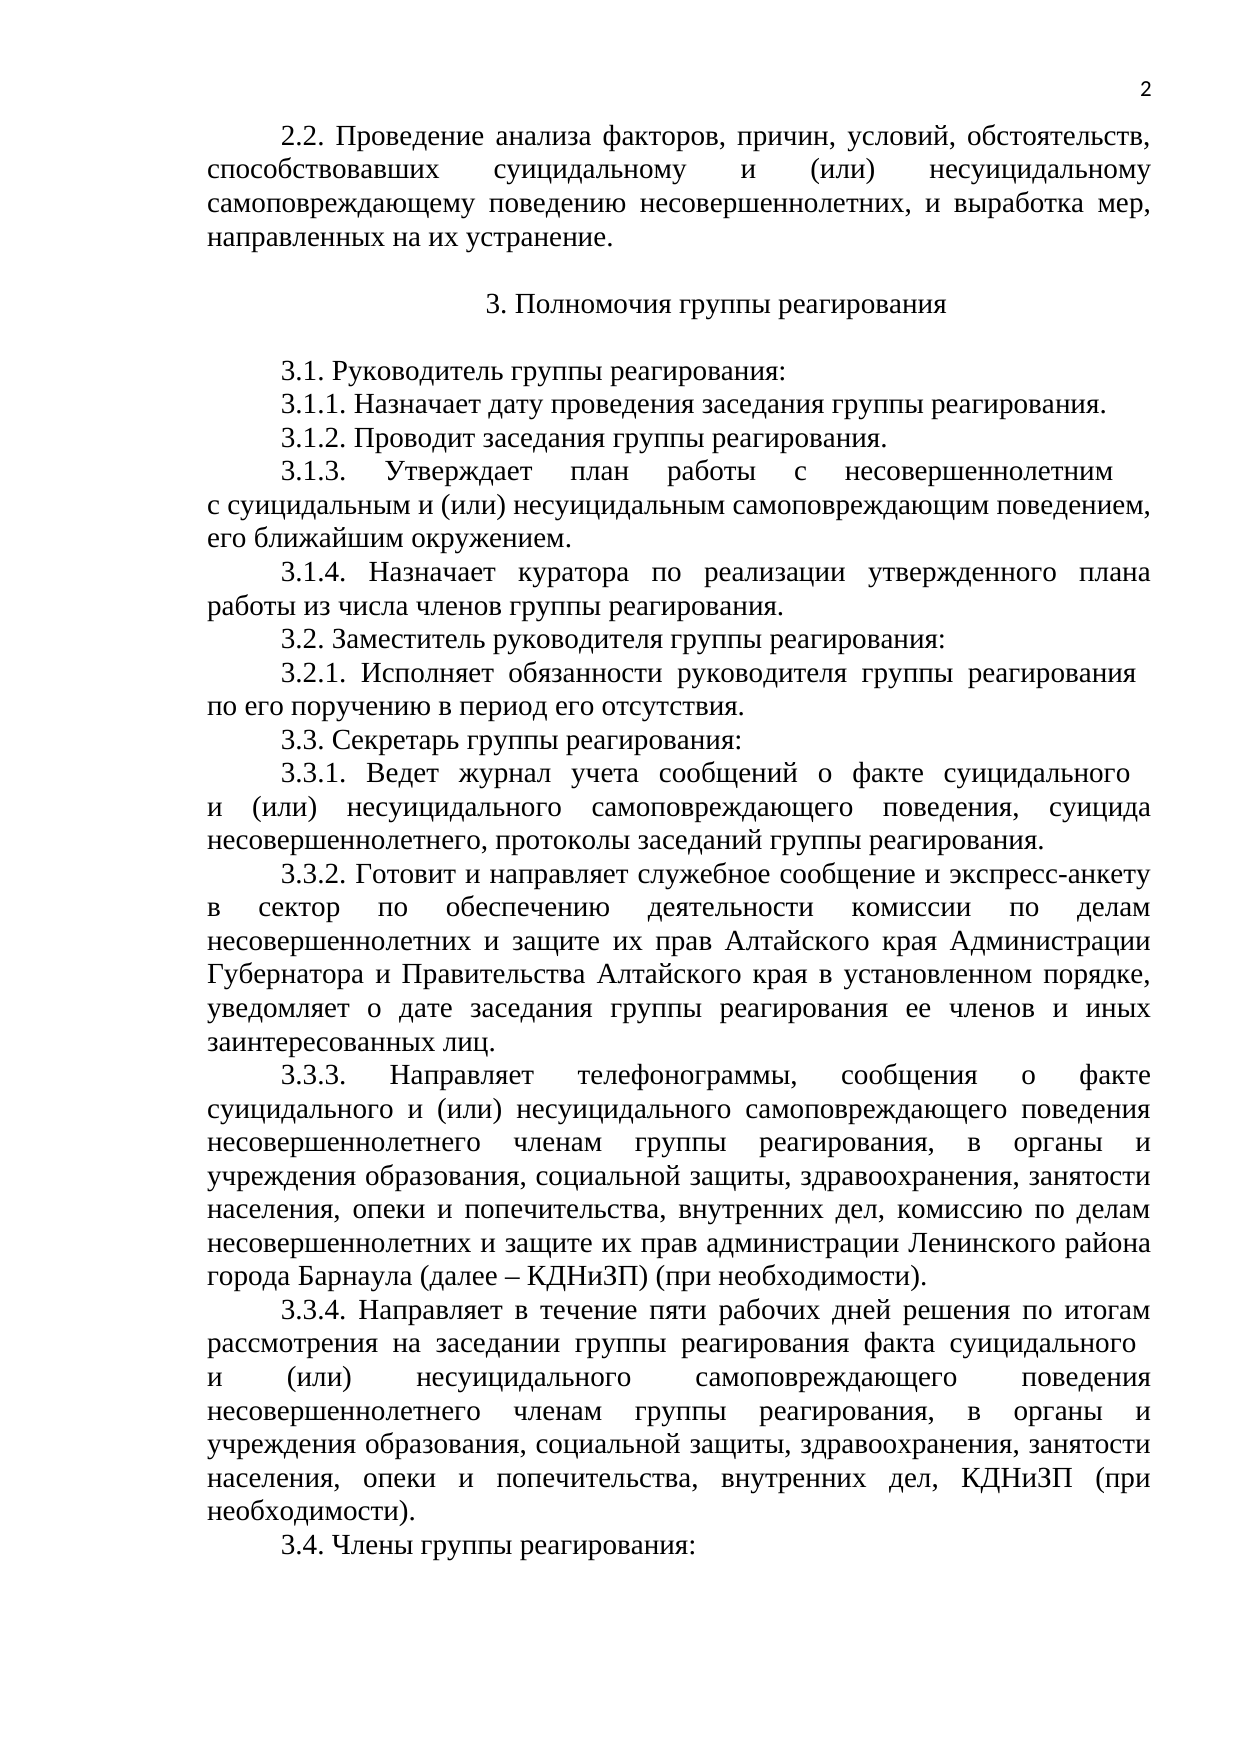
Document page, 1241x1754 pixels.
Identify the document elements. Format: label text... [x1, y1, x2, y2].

text 3.4. Члены группы реагирования: [207, 1527, 1152, 1560]
text 3.3. Секретарь группы реагирования: [207, 722, 1152, 755]
text 3.1.1. Назначает дату проведения заседания группы реагирования. [207, 386, 1152, 420]
text 3. Полномочия группы реагирования [207, 286, 1152, 319]
text 3.3.4. Направляет в течение пяти рабочих дней решения по итогам рассмотрения на заседании группы реагирования факта суицидального и (или) несуицидального самоповреждающего поведения несовершеннолетнего членам группы реагирования, в органы и учреждения образования, социальной защиты, здравоохранения, занятости населения, опеки и попечительства, внутренних дел, КДНиЗП (при необходимости). [207, 1292, 1152, 1527]
text 3.3.3. Направляет телефонограммы, сообщения о факте суицидального и (или) несуицидального самоповреждающего поведения несовершеннолетнего членам группы реагирования, в органы и учреждения образования, социальной защиты, здравоохранения, занятости населения, опеки и попечительства, внутренних дел, комиссию по делам несовершеннолетних и защите их прав администрации Ленинского района города Барнаула (далее – КДНиЗП) (при необходимости). [207, 1057, 1152, 1292]
text 3.3.2. Готовит и направляет служебное сообщение и экспресс-анкету в сектор по обеспечению деятельности комиссии по делам несовершеннолетних и защите их прав Алтайского края Администрации Губернатора и Правительства Алтайского края в установленном порядке, уведомляет о дате заседания группы реагирования ее членов и иных заинтересованных лиц. [207, 856, 1152, 1057]
text 3.1. Руководитель группы реагирования: [207, 353, 1152, 386]
text 3.1.2. Проводит заседания группы реагирования. [207, 420, 1152, 453]
text 3.1.4. Назначает куратора по реализации утвержденного плана работы из числа членов группы реагирования. [207, 554, 1152, 621]
text 2.2. Проведение анализа факторов, причин, условий, обстоятельств, способствовавших суицидальному и (или) несуицидальному самоповреждающему поведению несовершеннолетних, и выработка мер, направленных на их устранение. [207, 118, 1152, 252]
text 3.3.1. Ведет журнал учета сообщений о факте суицидального и (или) несуицидального самоповреждающего поведения, суицида несовершеннолетнего, протоколы заседаний группы реагирования. [207, 755, 1152, 856]
text 3.2.1. Исполняет обязанности руководителя группы реагирования по его поручению в период его отсутствия. [207, 655, 1152, 722]
text 3.2. Заместитель руководителя группы реагирования: [207, 621, 1152, 655]
text 3.1.3. Утверждает план работы с несовершеннолетним с суицидальным и (или) несуицидальным самоповреждающим поведением, его ближайшим окружением. [207, 453, 1152, 554]
